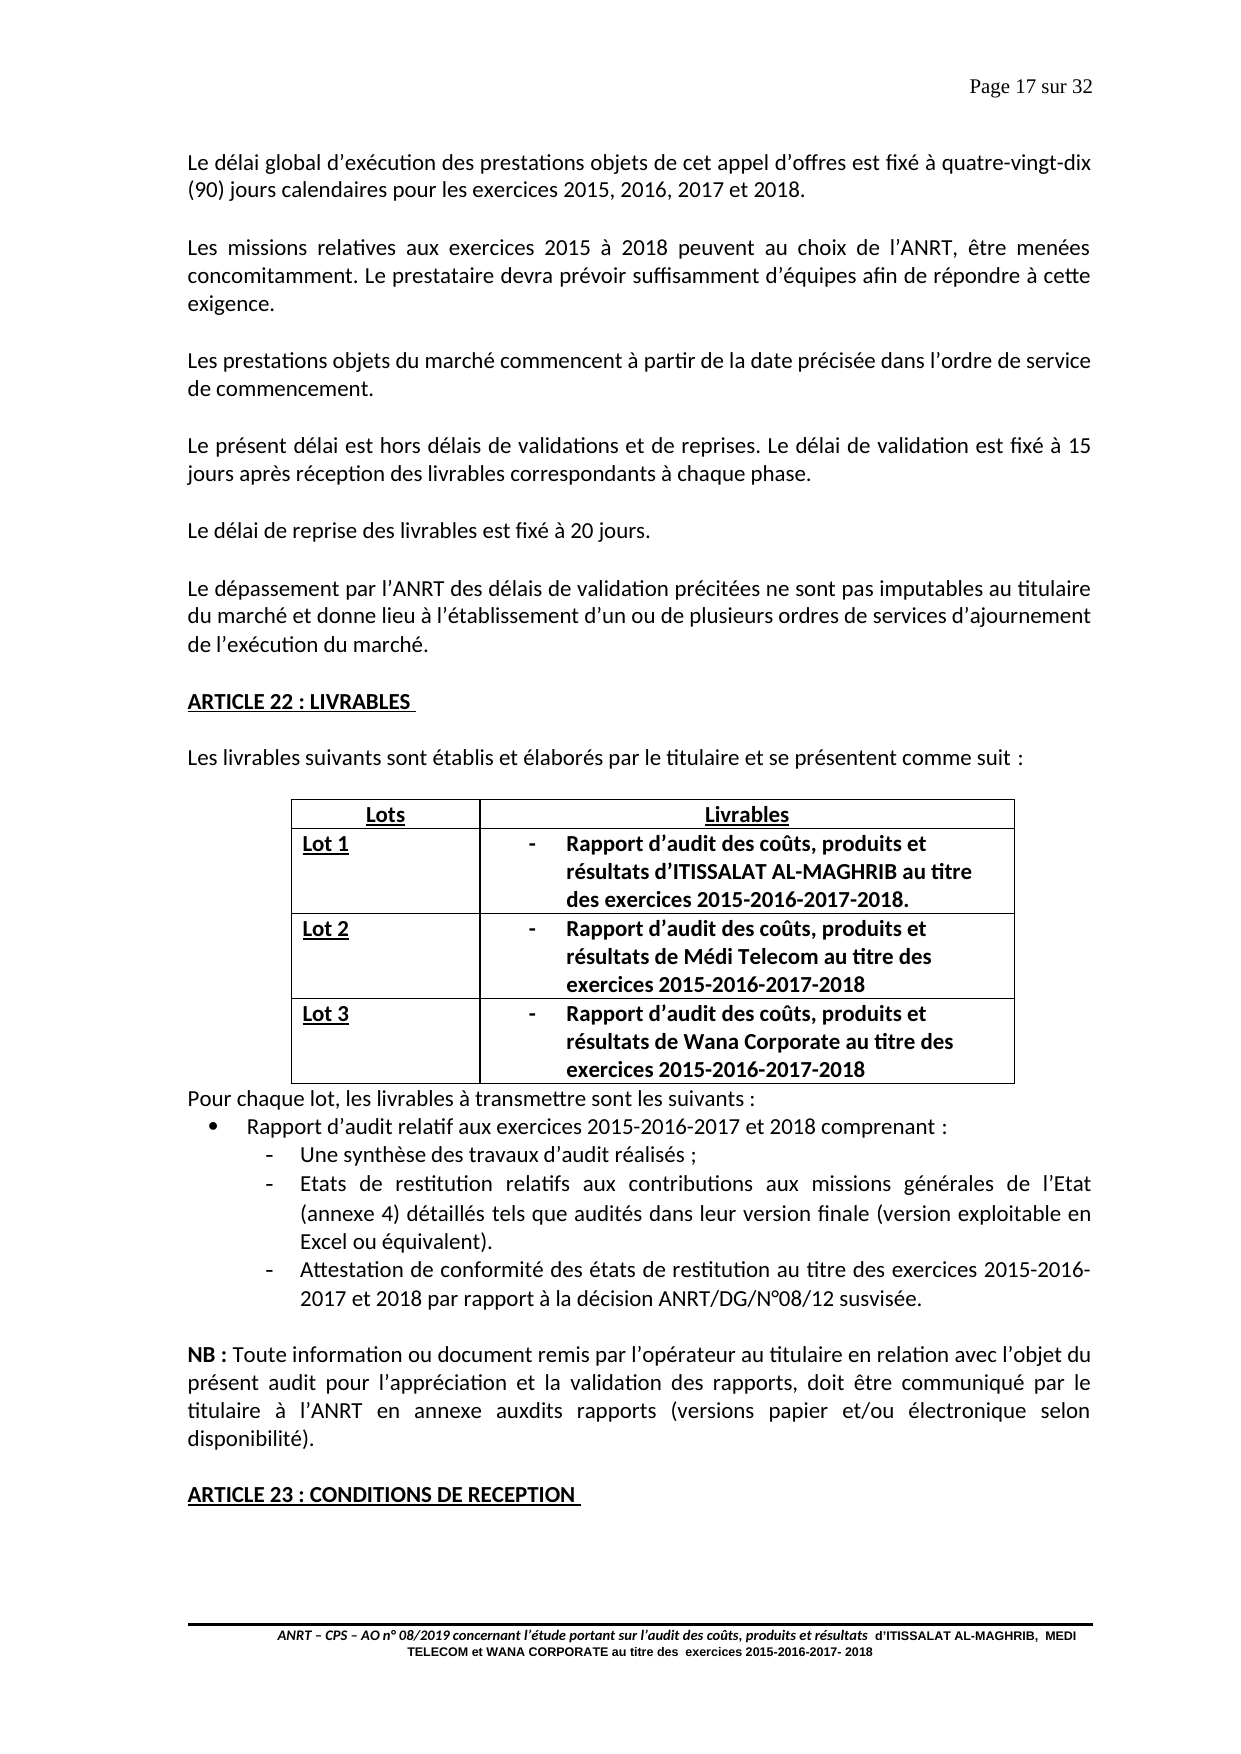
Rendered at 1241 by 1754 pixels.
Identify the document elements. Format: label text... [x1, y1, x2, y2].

text Le délai de reprise des livrables est fixé à 20 jours. [187, 516, 1093, 544]
list Attestation de conformité des états de restitution au titre des exercices 2015-2016-2017 et 2018 par rapport à la décision ANRT/DG/N°08/12 susvisée. [262, 1255, 1093, 1312]
text NB : Toute information ou document remis par l’opérateur au titulaire en relation avec l’objet du présent audit pour l’appréciation et la validation des rapports, doit être communiqué par le titulaire à l’ANRT en annexe auxdits rapports (versions papier et/ou électronique selon disponibilité). [187, 1340, 1093, 1452]
table_header Lots [292, 800, 479, 828]
list Une synthèse des travaux d’audit réalisés ; [262, 1140, 1093, 1169]
list Etats de restitution relatifs aux contributions aux missions générales de l’Etat (annexe 4) détaillés tels que audités dans leur version finale (version exploitable en Excel ou équivalent). [262, 1169, 1093, 1255]
text Le délai global d’exécution des prestations objets de cet appel d’offres est fixé à quatre-vingt-dix (90) jours calendaires pour les exercices 2015, 2016, 2017 et 2018. [187, 148, 1093, 204]
text Pour chaque lot, les livrables à transmettre sont les suivants : [187, 1084, 1093, 1112]
table_cell Lot 2 [292, 914, 479, 998]
table_cell Rapport d’audit des coûts, produits et résultats d’ITISSALAT AL-MAGHRIB au titre des exercices 2015-2016-2017-2018. [481, 829, 1014, 913]
table_cell Rapport d’audit des coûts, produits et résultats de Wana Corporate au titre des exercices 2015-2016-2017-2018 [481, 999, 1014, 1083]
text Les missions relatives aux exercices 2015 à 2018 peuvent au choix de l’ANRT, être menées concomitamment. Le prestataire devra prévoir suffisamment d’équipes afin de répondre à cette exigence. [187, 233, 1093, 317]
text Le dépassement par l’ANRT des délais de validation précitées ne sont pas imputables au titulaire du marché et donne lieu à l’établissement d’un ou de plusieurs ordres de services d’ajournement de l’exécution du marché. [187, 574, 1093, 658]
table_cell Rapport d’audit des coûts, produits et résultats de Médi Telecom au titre des exercices 2015-2016-2017-2018 [481, 914, 1014, 998]
text ARTICLE 22 : LIVRABLES [187, 687, 1093, 715]
table_cell Lot 1 [292, 829, 479, 913]
text ARTICLE 23 : CONDITIONS DE RECEPTION [187, 1480, 1093, 1508]
text Les livrables suivants sont établis et élaborés par le titulaire et se présentent comme suit : [187, 743, 1093, 771]
table_cell Lot 3 [292, 999, 479, 1083]
text Les prestations objets du marché commencent à partir de la date précisée dans l’ordre de service de commencement. [187, 346, 1093, 402]
table_header Livrables [481, 800, 1014, 828]
list Rapport d’audit relatif aux exercices 2015-2016-2017 et 2018 comprenant : [209, 1112, 1093, 1140]
